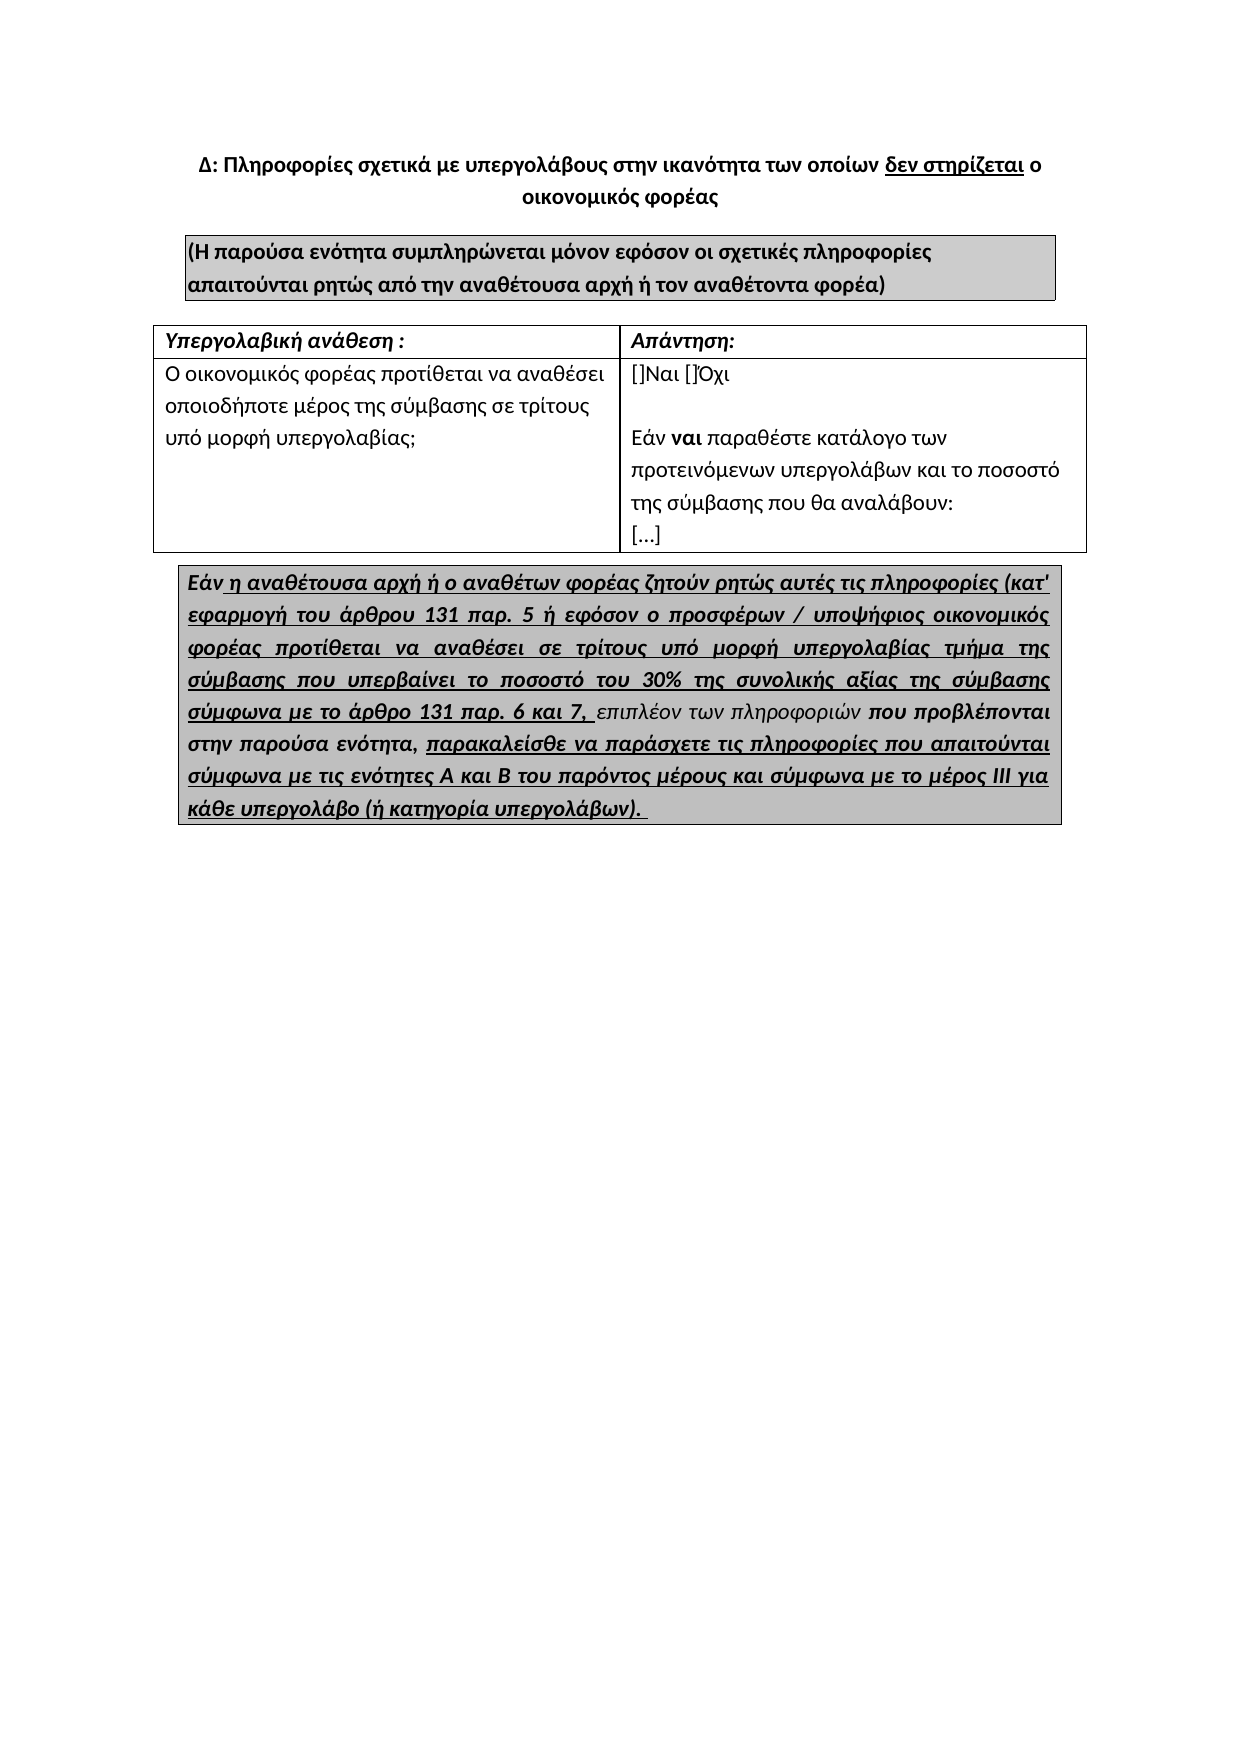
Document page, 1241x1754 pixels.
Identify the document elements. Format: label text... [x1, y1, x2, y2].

text Δ: Πληροφορίες σχετικά με υπεργολάβους στην ικανότητα των οποίων δεν στηρίζεται ο οικονομικός φορέας [187, 150, 1053, 210]
title Εάν η αναθέτουσα αρχή ή ο αναθέτων φορέας ζητούν ρητώς αυτές τις πληροφορίες (κατ' εφαρμογή του άρθρου 131 παρ. 5 ή εφόσον ο προσφέρων / υποψήφιος οικονομικός φορέας προτίθεται να αναθέσει σε τρίτους υπό μορφή υπεργολαβίας τμήμα της σύμβασης που υπερβαίνει το ποσοστό του 30% της συνολικής αξίας της σύμβασης σύμφωνα με το άρθρο 131 παρ. 6 και 7, επιπλέον των πληροφοριών που προβλέπονται στην παρούσα ενότητα, παρακαλείσθε να παράσχετε τις πληροφορίες που απαιτούνται σύμφωνα με τις ενότητες Α και Β του παρόντος μέρους και σύμφωνα με το μέρος ΙΙΙ για κάθε υπεργολάβο (ή κατηγορία υπεργολάβων). [179, 566, 1061, 824]
table_header Υπεργολαβική ανάθεση : [154, 326, 619, 358]
table_header Απάντηση: [621, 326, 1086, 358]
table_cell []Ναι []Όχι Εάν ναι παραθέστε κατάλογο των προτεινόμενων υπεργολάβων και το ποσοστό της σύμβασης που θα αναλάβουν: […] [621, 359, 1086, 552]
table_cell Ο οικονομικός φορέας προτίθεται να αναθέσει οποιοδήποτε μέρος της σύμβασης σε τρίτους υπό μορφή υπεργολαβίας; [154, 359, 619, 552]
text (Η παρούσα ενότητα συμπληρώνεται μόνον εφόσον οι σχετικές πληροφορίες απαιτούνται ρητώς από την αναθέτουσα αρχή ή τον αναθέτοντα φορέα) [186, 236, 1055, 300]
